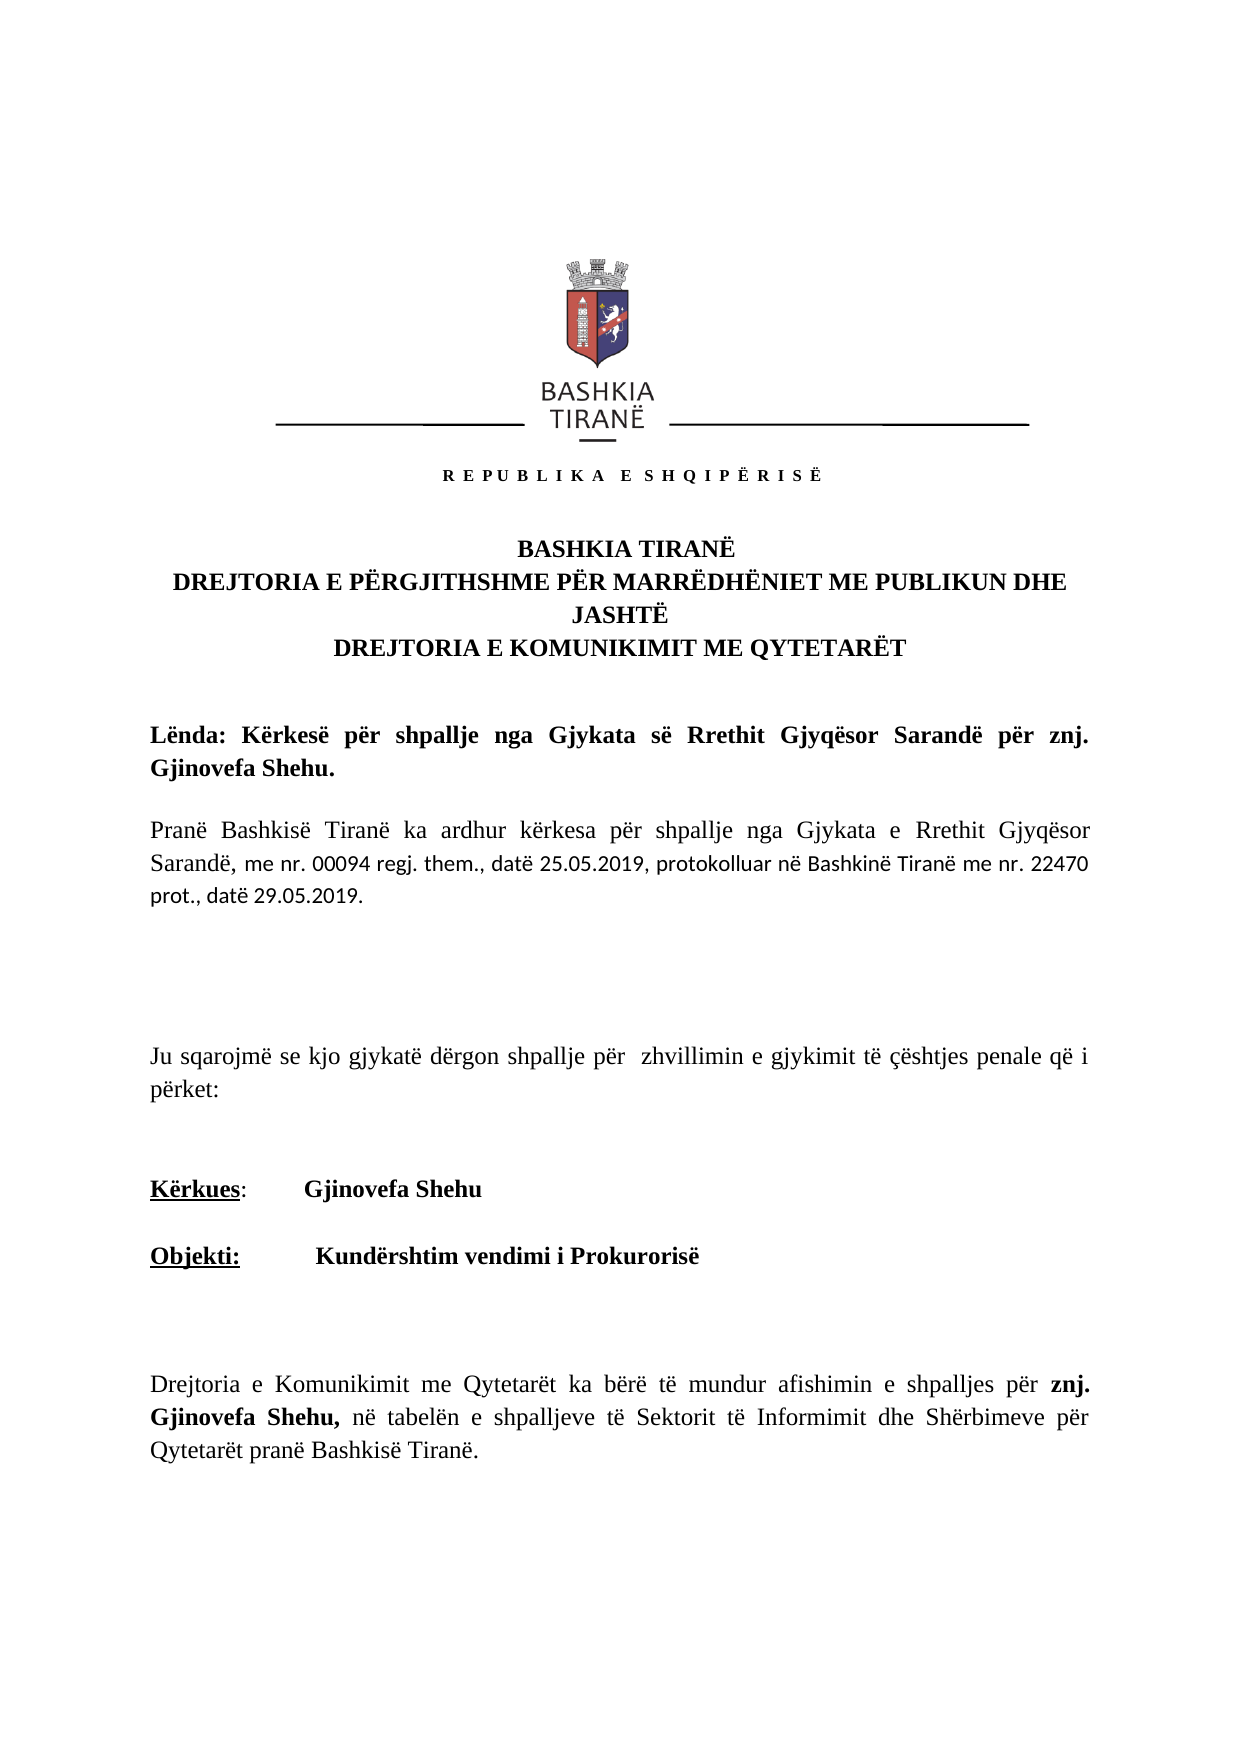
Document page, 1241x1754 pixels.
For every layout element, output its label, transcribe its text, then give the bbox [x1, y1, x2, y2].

picture [483, 229, 719, 465]
text Pranë Bashkisë Tiranë ka ardhur kërkesa për shpallje nga Gjykata e Rrethit Gjyqësor Sarandë, me nr. 00094 regj. them., datë 25.05.2019, protokolluar në Bashkinë Tiranë me nr. 22470 prot., datë 29.05.2019. [150, 815, 1090, 909]
text Lënda: Kërkesë për shpallje nga Gjykata së Rrethit Gjyqësor Sarandë për znj. Gjinovefa Shehu. [150, 720, 1090, 782]
text Ju sqarojmë se kjo gjykatë dërgon shpallje për zhvillimin e gjykimit të çështjes penale që i përket: [150, 1041, 1090, 1103]
text Objekti: Kundërshtim vendimi i Prokurorisë [150, 1241, 1090, 1270]
text BASHKIA TIRANË DREJTORIA E PËRGJITHSHME PËR MARRËDHËNIET ME PUBLIKUN DHE JASHTË DREJTORIA E KOMUNIKIMIT ME QYTETARËT [150, 510, 1090, 662]
text R E P U B L I K A E S H Q I P Ë R I S Ë [150, 465, 1090, 484]
text Drejtoria e Komunikimit me Qytetarët ka bërë të mundur afishimin e shpalljes për znj. Gjinovefa Shehu, në tabelën e shpalljeve të Sektorit të Informimit dhe Shërbimeve për Qytetarët pranë Bashkisë Tiranë. [150, 1369, 1090, 1464]
text Kërkues: Gjinovefa Shehu [150, 1173, 1090, 1204]
